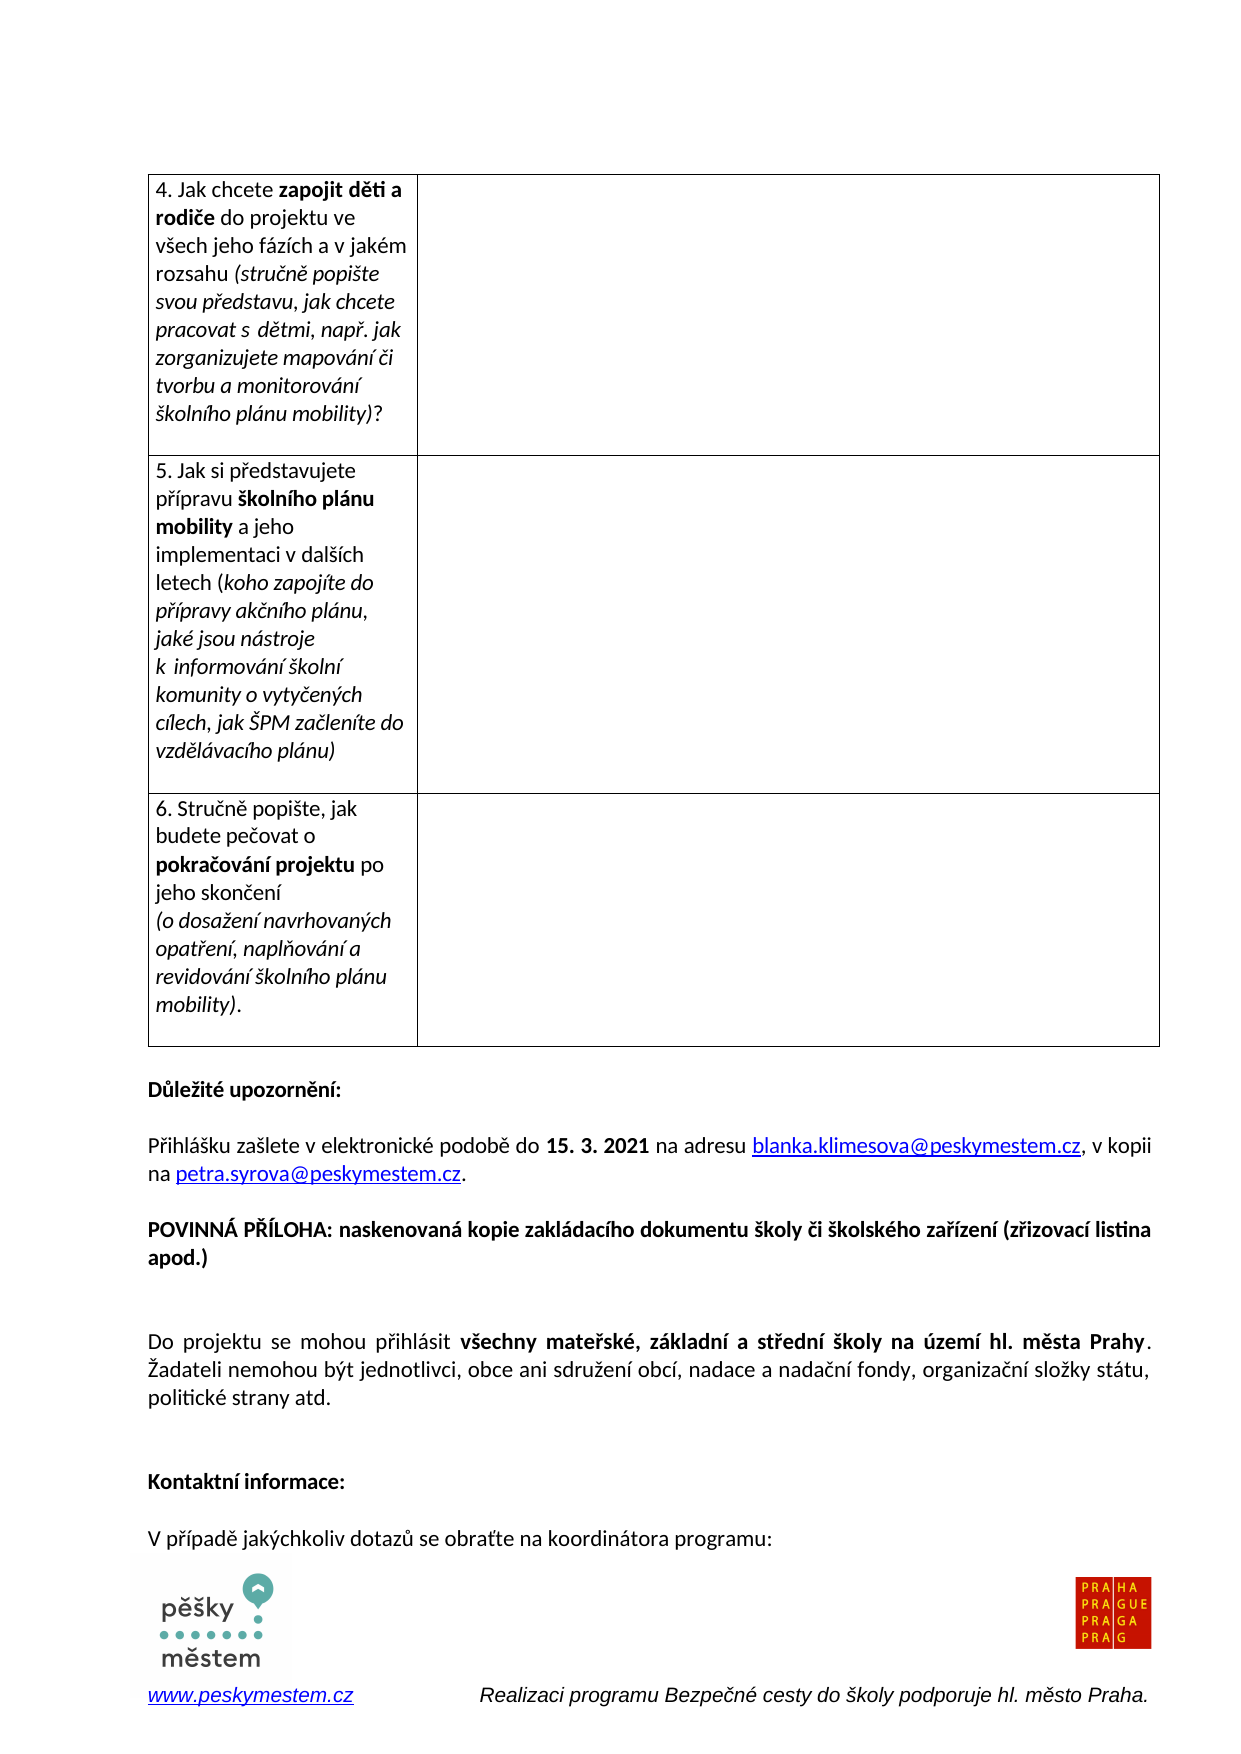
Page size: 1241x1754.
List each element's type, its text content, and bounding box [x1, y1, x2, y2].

text POVINNÁ PŘÍLOHA: naskenovaná kopie zakládacího dokumentu školy či školského zařízení (zřizovací listina apod.) [148, 1215, 1152, 1271]
table_cell 4. Jak chcete zapojit děti a rodiče do projektu ve všech jeho fázích a v jakém rozsahu (stručně popište svou představu, jak chcete pracovat s dětmi, např. jak zorganizujete mapování či tvorbu a monitorování školního plánu mobility)? [149, 175, 417, 455]
table_cell [418, 175, 1159, 455]
table_cell [418, 794, 1159, 1046]
picture [129, 1553, 293, 1698]
text Důležité upozornění: [148, 1075, 1152, 1103]
text Kontaktní informace: [148, 1467, 1152, 1495]
table_cell 6. Stručně popište, jak budete pečovat o pokračování projektu po jeho skončení (o dosažení navrhovaných opatření, naplňování a revidování školního plánu mobility). [149, 794, 417, 1046]
text Přihlášku zašlete v elektronické podobě do 15. 3. 2021 na adresu blanka.klimesova@peskymestem.cz, v kopii na petra.syrova@peskymestem.cz. [148, 1131, 1152, 1187]
text Do projektu se mohou přihlásit všechny mateřské, základní a střední školy na území hl. města Prahy. Žadateli nemohou být jednotlivci, obce ani sdružení obcí, nadace a nadační fondy, organizační složky státu, politické strany atd. [148, 1327, 1152, 1411]
text V případě jakýchkoliv dotazů se obraťte na koordinátora programu: [148, 1524, 1152, 1552]
table_cell [418, 456, 1159, 793]
table_cell 5. Jak si představujete přípravu školního plánu mobility a jeho implementaci v dalších letech (koho zapojíte do přípravy akčního plánu, jaké jsou nástroje k informování školní komunity o vytyčených cílech, jak ŠPM začleníte do vzdělávacího plánu) [149, 456, 417, 793]
